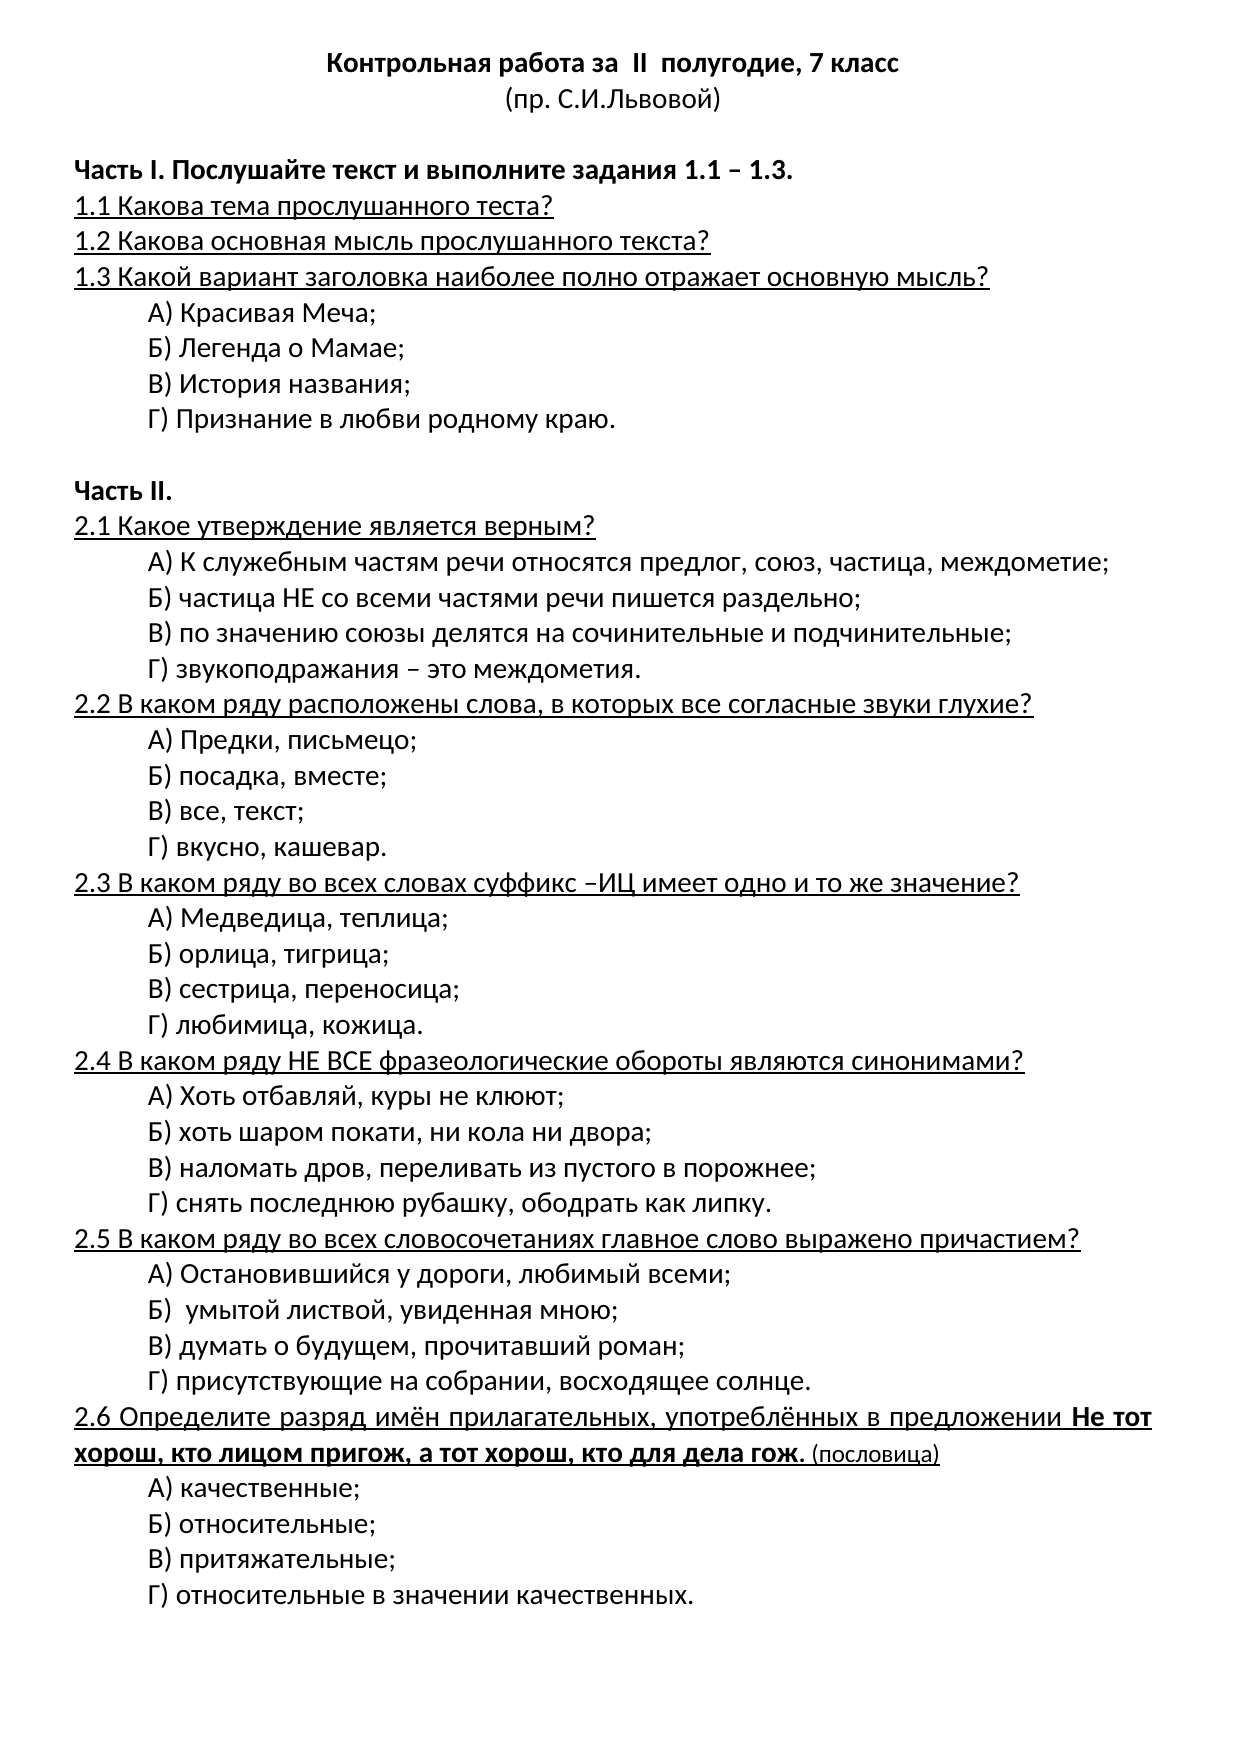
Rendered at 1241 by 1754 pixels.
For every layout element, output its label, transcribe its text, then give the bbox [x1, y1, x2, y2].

text Б) посадка, вместе; [74, 757, 1152, 792]
text Часть I. Послушайте текст и выполните задания 1.1 – 1.3. [74, 151, 1152, 187]
text 2.5 В каком ряду во всех словосочетаниях главное слово выражено причастием? [74, 1220, 1152, 1256]
text В) История названия; [74, 365, 1152, 401]
text Б) умытой листвой, увиденная мною; [148, 1291, 1152, 1327]
text 2.1 Какое утверждение является верным? [74, 507, 1152, 543]
text Г) звукоподражания – это междометия. [74, 650, 1152, 686]
text 1.1 Какова тема прослушанного теста? [74, 187, 1152, 222]
text В) думать о будущем, прочитавший роман; [148, 1327, 1152, 1362]
text 1.2 Какова основная мысль прослушанного текста? [74, 222, 1152, 258]
text А) К служебным частям речи относятся предлог, союз, частица, междометие; [74, 543, 1152, 579]
text В) все, текст; [74, 792, 1152, 828]
text В) по значению союзы делятся на сочинительные и подчинительные; [74, 614, 1152, 650]
text Б) хоть шаром покати, ни кола ни двора; [74, 1113, 1152, 1149]
text 2.6 Определите разряд имён прилагательных, употреблённых в предложении Не тот хорош, кто лицом пригож, а тот хорош, кто для дела гож. (пословица) [74, 1430, 1152, 1469]
text А) качественные; [74, 1469, 1152, 1505]
text В) сестрица, переносица; [74, 971, 1152, 1006]
text Г) любимица, кожица. [74, 1006, 1152, 1042]
text 2.6 Определите разряд имён прилагательных, употреблённых в предложении Не тот хорош, кто лицом пригож, а тот хорош, кто для дела гож. (пословица) [74, 1398, 1152, 1428]
text Б) относительные; [148, 1505, 1152, 1541]
text Часть II. [74, 472, 1152, 507]
text 2.2 В каком ряду расположены слова, в которых все согласные звуки глухие? [74, 686, 1152, 721]
text А) Предки, письмецо; [74, 721, 1152, 757]
text Б) частица НЕ со всеми частями речи пишется раздельно; [74, 579, 1152, 614]
text А) Хоть отбавляй, куры не клюют; [74, 1077, 1152, 1113]
text Г) снять последнюю рубашку, ободрать как липку. [74, 1184, 1152, 1220]
text Контрольная работа за II полугодие, 7 класс [74, 44, 1152, 80]
text 2.3 В каком ряду во всех словах суффикс –ИЦ имеет одно и то же значение? [74, 864, 1152, 899]
text А) Медведица, теплица; [74, 899, 1152, 935]
text Б) орлица, тигрица; [74, 935, 1152, 971]
text А) Красивая Меча; [74, 294, 1152, 329]
text Г) относительные в значении качественных. [148, 1576, 1152, 1612]
text Б) Легенда о Мамае; [74, 329, 1152, 365]
text Г) Признание в любви родному краю. [74, 401, 1152, 436]
text 2.4 В каком ряду НЕ ВСЕ фразеологические обороты являются синонимами? [74, 1042, 1152, 1077]
text Г) присутствующие на собрании, восходящее солнце. [148, 1362, 1152, 1398]
text В) притяжательные; [148, 1541, 1152, 1576]
text Г) вкусно, кашевар. [74, 828, 1152, 864]
text В) наломать дров, переливать из пустого в порожнее; [74, 1149, 1152, 1184]
text 1.3 Какой вариант заголовка наиболее полно отражает основную мысль? [74, 258, 1152, 294]
text (пр. С.И.Львовой) [74, 80, 1152, 116]
text А) Остановившийся у дороги, любимый всеми; [148, 1256, 1152, 1291]
